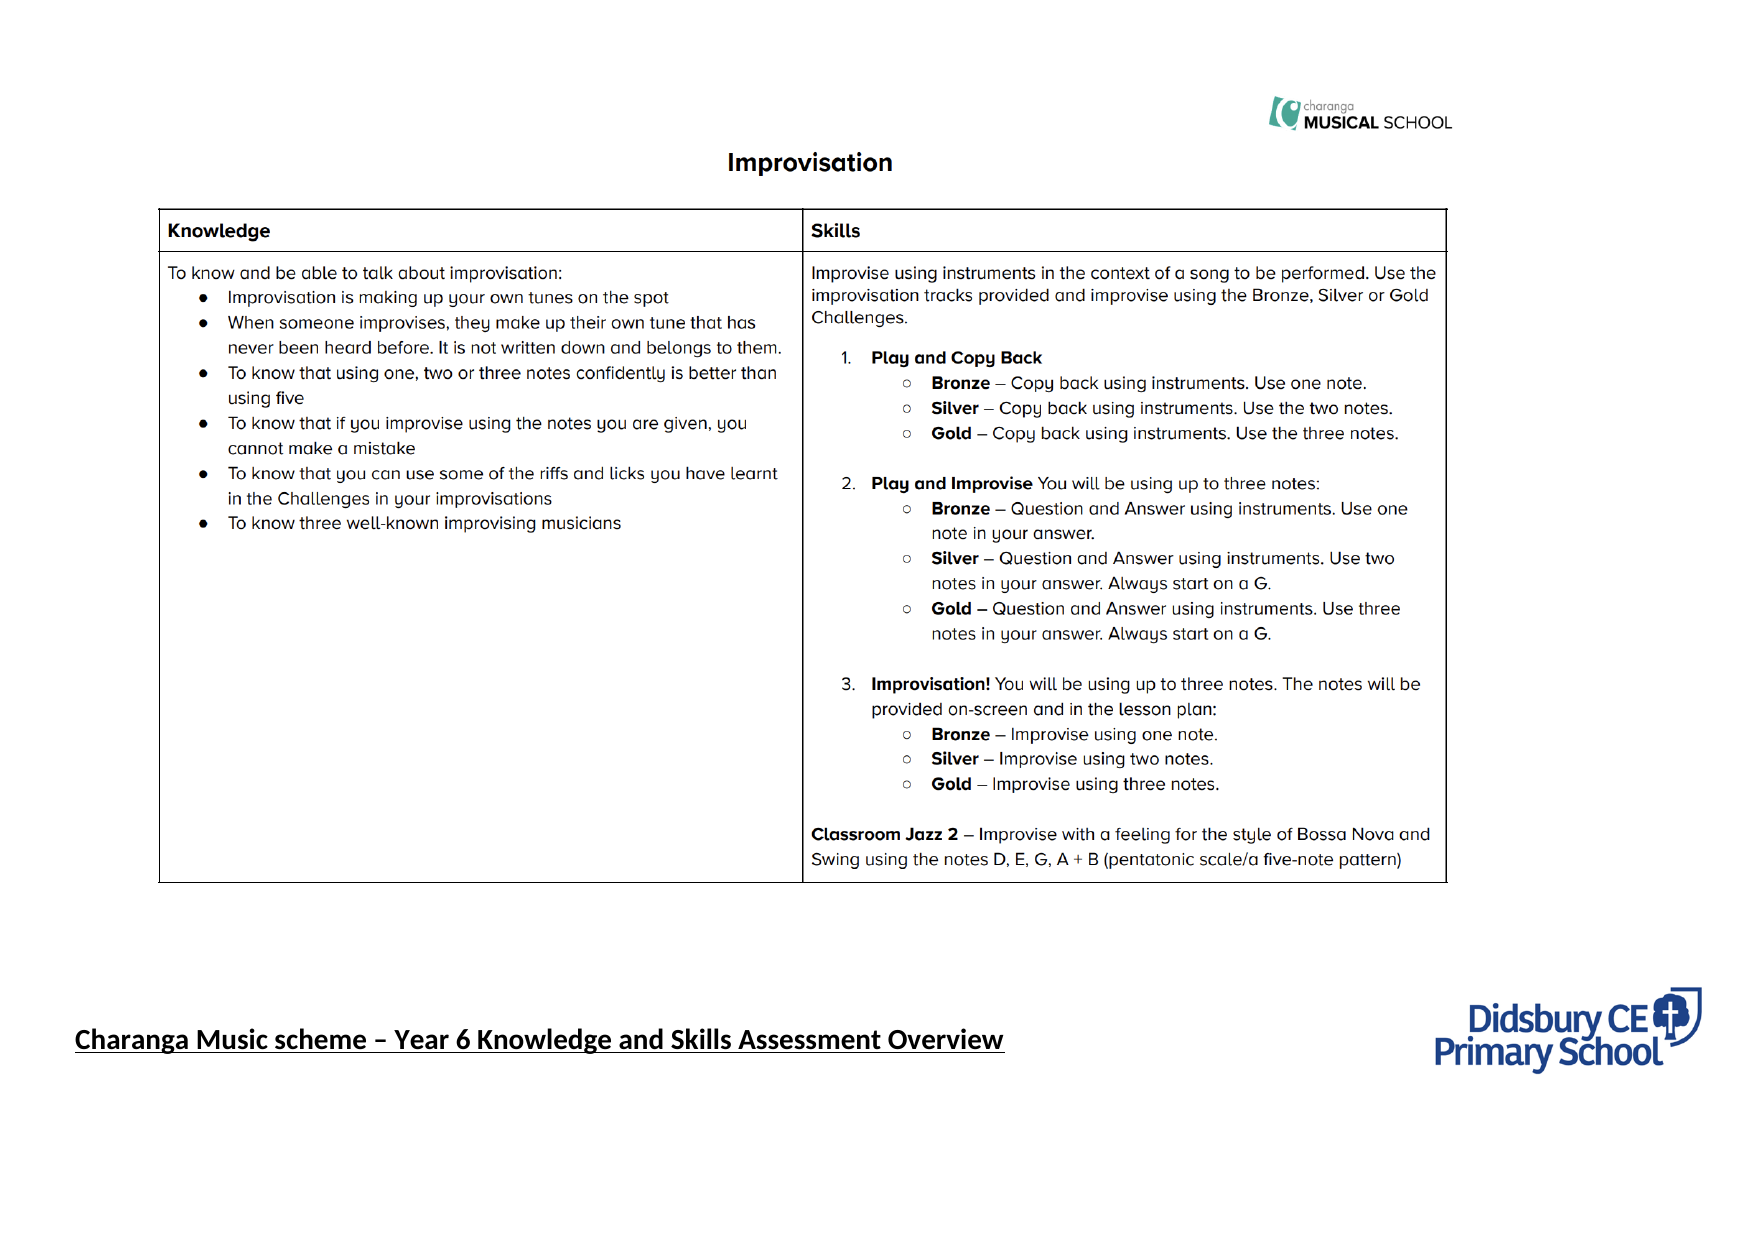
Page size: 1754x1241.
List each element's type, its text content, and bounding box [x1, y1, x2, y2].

picture [1427, 973, 1708, 1083]
text Charanga Music scheme – Year 6 Knowledge and Skills Assessment Overview [75, 1021, 1679, 1057]
picture [124, 88, 1491, 920]
